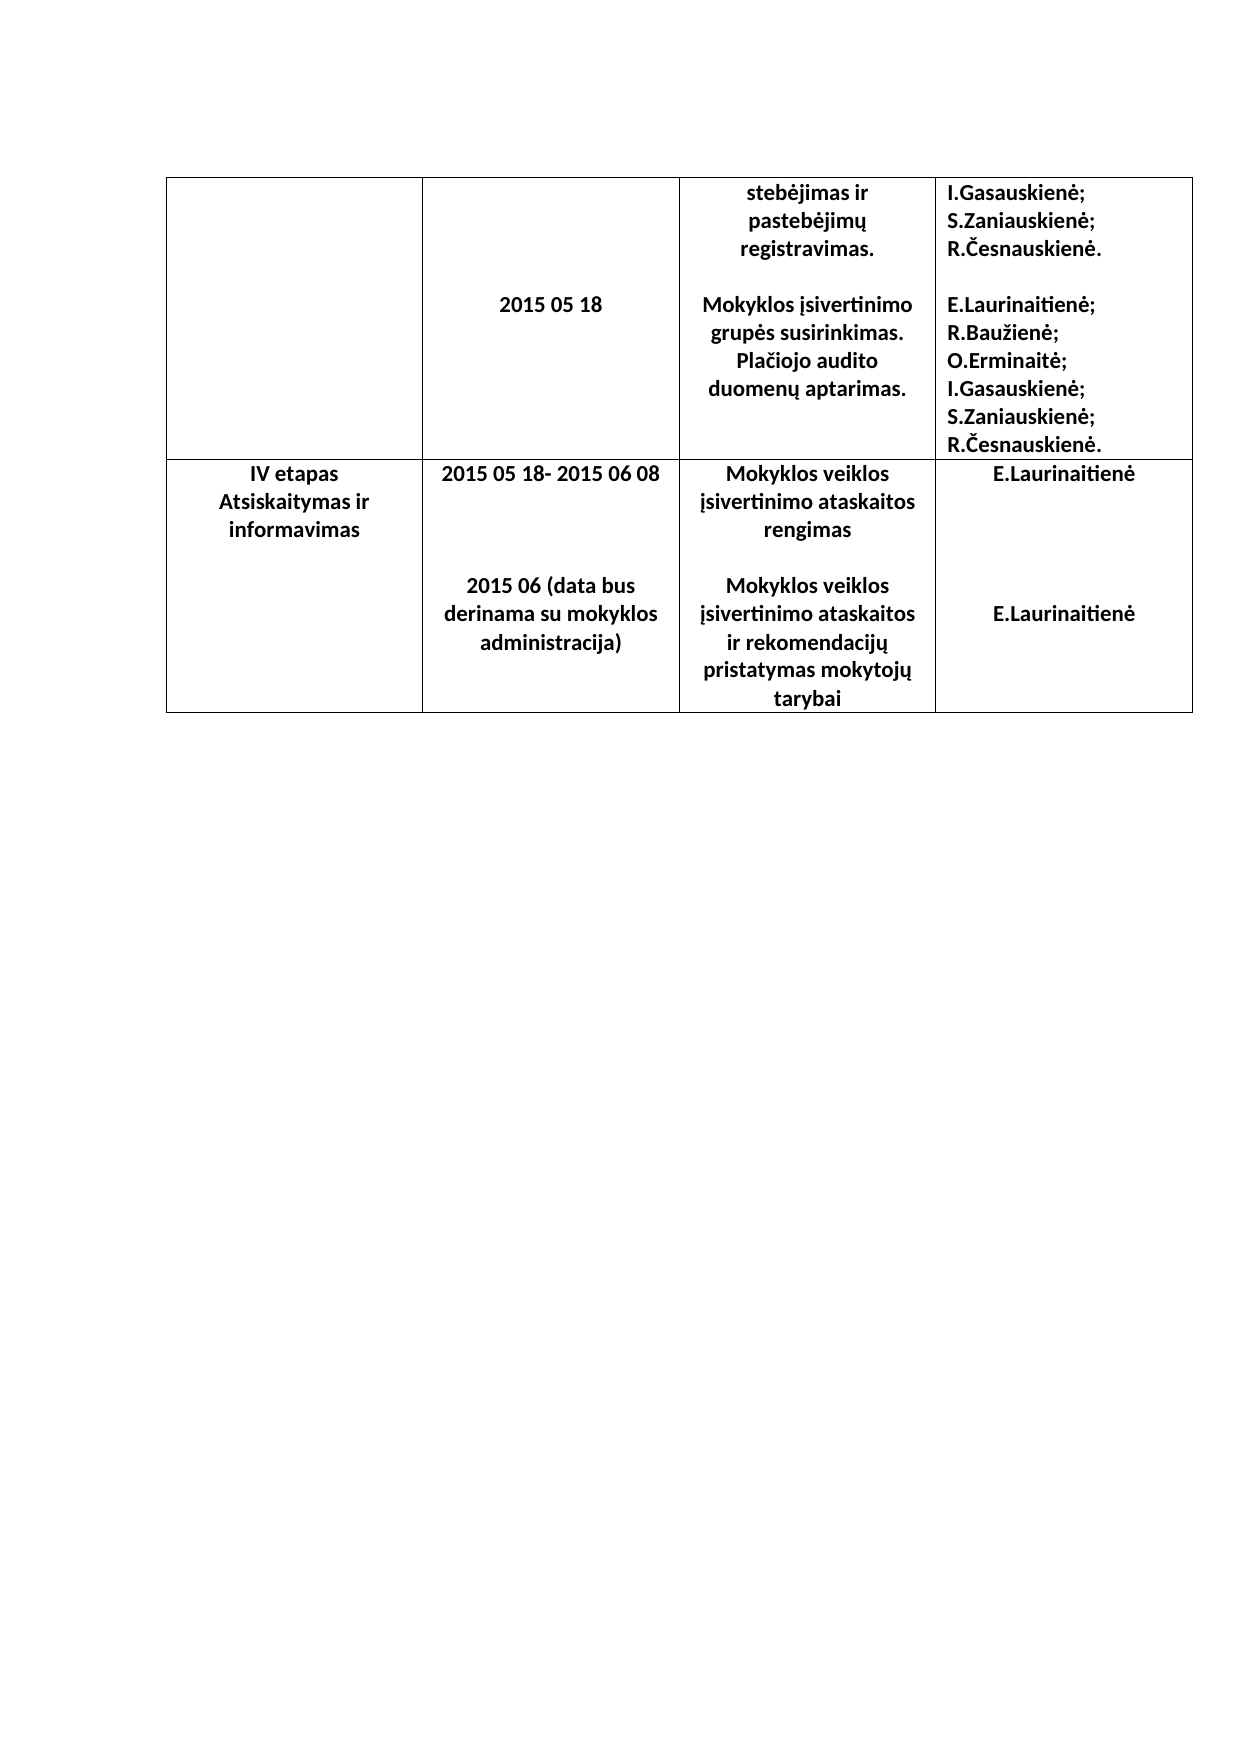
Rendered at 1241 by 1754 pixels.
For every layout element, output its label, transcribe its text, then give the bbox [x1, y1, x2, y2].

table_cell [167, 178, 422, 458]
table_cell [423, 178, 679, 458]
table_cell Mokyklos veiklos įsivertinimo ataskaitos rengimas Mokyklos veiklos įsivertinimo ataskaitos ir rekomendacijų pristatymas mokytojų tarybai [680, 460, 935, 712]
table_cell 2015 05 18- 2015 06 08 2015 06 (data bus derinama su mokyklos administracija) [423, 460, 679, 712]
table_cell E.Laurinaitienė E.Laurinaitienė [936, 460, 1192, 712]
table_cell IV etapas Atsiskaitymas ir informavimas [167, 460, 422, 712]
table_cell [680, 178, 935, 458]
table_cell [936, 178, 1192, 458]
